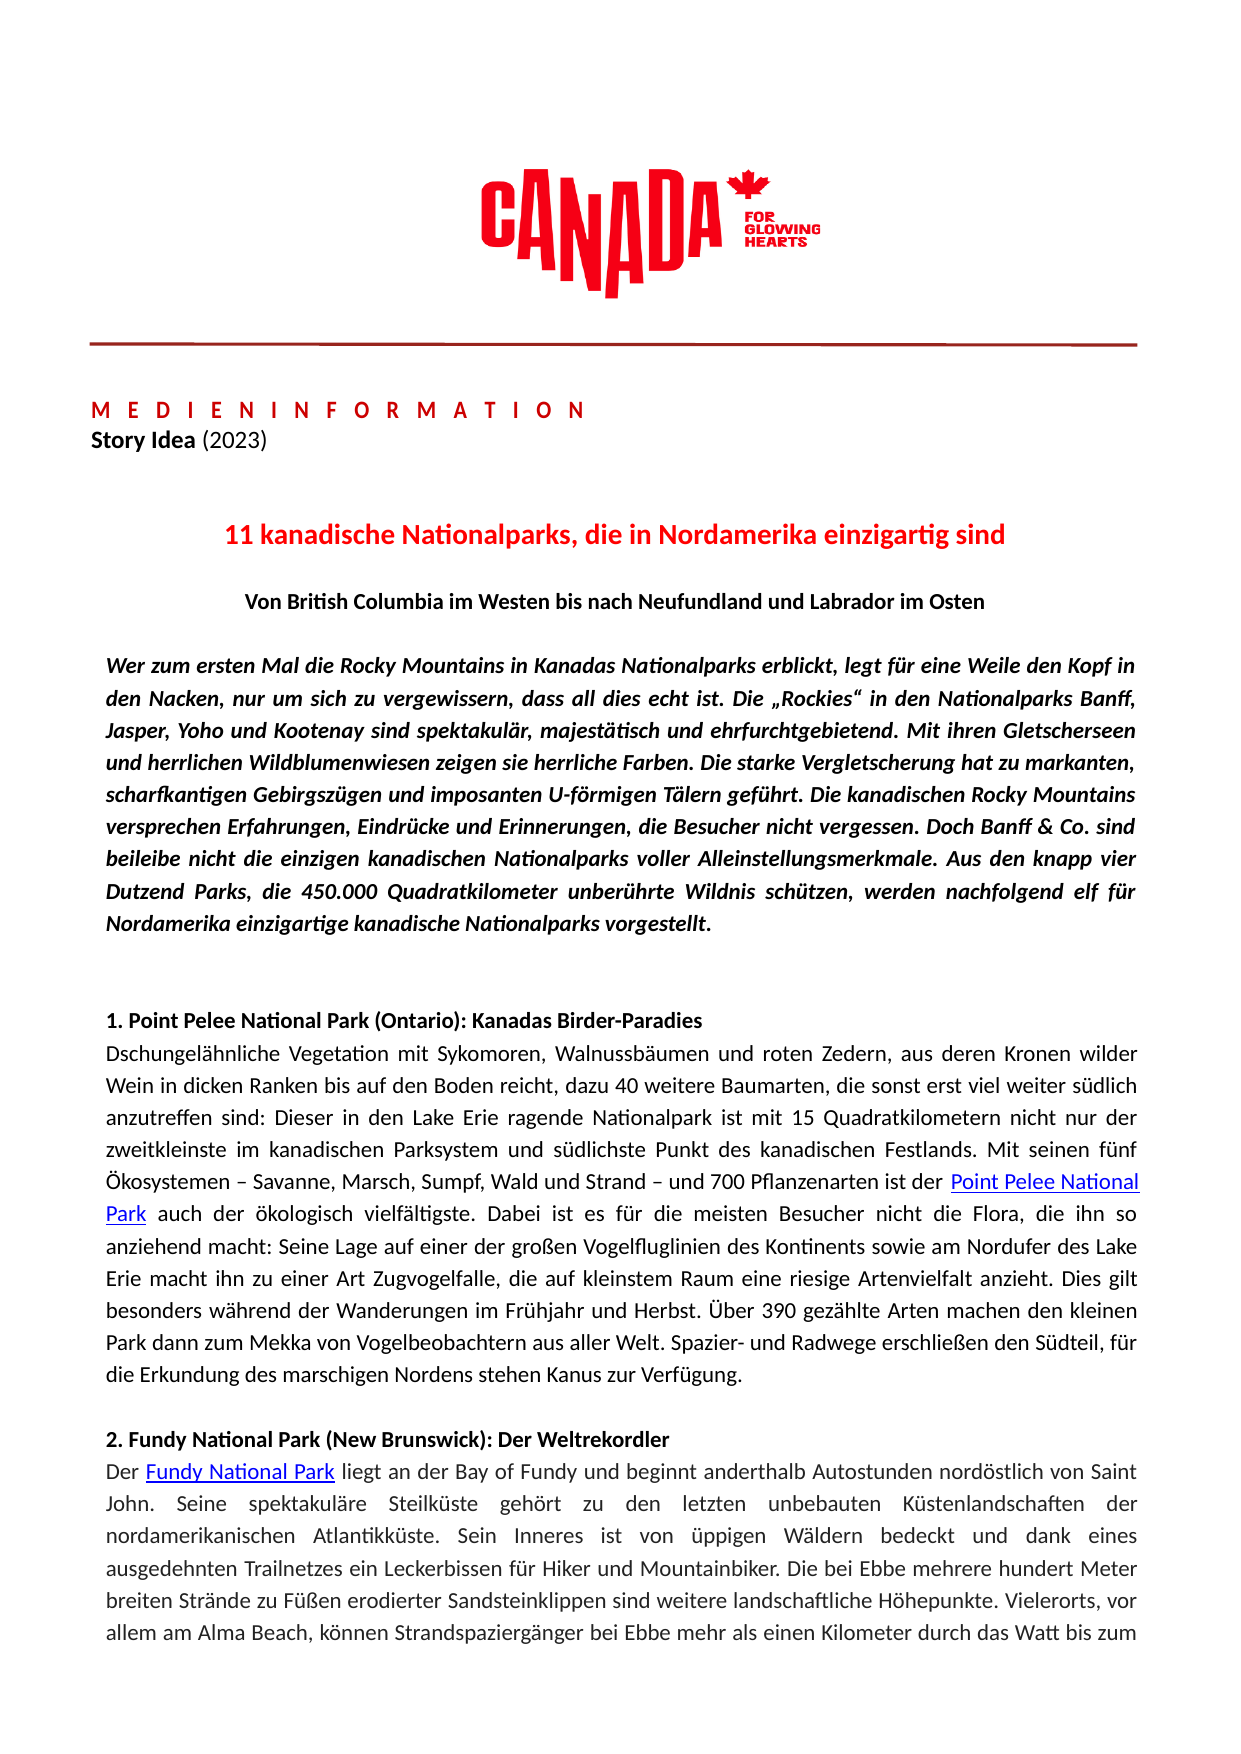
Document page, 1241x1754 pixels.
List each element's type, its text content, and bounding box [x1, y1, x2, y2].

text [106, 1457, 1139, 1646]
text 2. Fundy National Park (New Brunswick): Der Weltrekordler [106, 1425, 1139, 1453]
text 11 kanadische Nationalparks, die in Nordamerika einzigartig sind [91, 516, 1139, 551]
text Dschungelähnliche Vegetation mit Sykomoren, Walnussbäumen und roten Zedern, aus deren Kronen wilder Wein in dicken Ranken bis auf den Boden reicht, dazu 40 weitere Baumarten, die sonst erst viel weiter südlich anzutreffen sind: Dieser in den Lake Erie ragende Nationalpark ist mit 15 Quadratkilometern nicht nur der zweitkleinste im kanadischen Parksystem und südlichste Punkt des kanadischen Festlands. Mit seinen fünf Ökosystemen – Savanne, Marsch, Sumpf, Wald und Strand – und 700 Pflanzenarten ist der Point Pelee National Park auch der ökologisch vielfältigste. Dabei ist es für die meisten Besucher nicht die Flora, die ihn so anziehend macht: Seine Lage auf einer der großen Vogelfluglinien des Kontinents sowie am Nordufer des Lake Erie macht ihn zu einer Art Zugvogelfalle, die auf kleinstem Raum eine riesige Artenvielfalt anzieht. Dies gilt besonders während der Wanderungen im Frühjahr und Herbst. Über 390 gezählte Arten machen den kleinen Park dann zum Mekka von Vogelbeobachtern aus aller Welt. Spazier- und Radwege erschließen den Südteil, für die Erkundung des marschigen Nordens stehen Kanus zur Verfügung. [106, 1039, 1139, 1388]
text Wer zum ersten Mal die Rocky Mountains in Kanadas Nationalparks erblickt, legt für eine Weile den Kopf in den Nacken, nur um sich zu vergewissern, dass all dies echt ist. Die „Rockies“ in den Nationalparks Banff, Jasper, Yoho und Kootenay sind spektakulär, majestätisch und ehrfurchtgebietend. Mit ihren Gletscherseen und herrlichen Wildblumenwiesen zeigen sie herrliche Farben. Die starke Vergletscherung hat zu markanten, scharfkantigen Gebirgszügen und imposanten U-förmigen Tälern geführt. Die kanadischen Rocky Mountains versprechen Erfahrungen, Eindrücke und Erinnerungen, die Besucher nicht vergessen. Doch Banff & Co. sind beileibe nicht die einzigen kanadischen Nationalparks voller Alleinstellungsmerkmale. Aus den knapp vier Dutzend Parks, die 450.000 Quadratkilometer unberührte Wildnis schützen, werden nachfolgend elf für Nordamerika einzigartige kanadische Nationalparks vorgestellt. [106, 651, 1139, 937]
text Von British Columbia im Westen bis nach Neufundland und Labrador im Osten [91, 587, 1139, 615]
text Story Idea (2023) [91, 424, 1112, 455]
picture [382, 134, 821, 333]
text 1. Point Pelee National Park (Ontario): Kanadas Birder-Paradies [106, 1006, 1139, 1034]
subtitle M E D I E N I N F O R M A T I O N [91, 394, 1112, 424]
